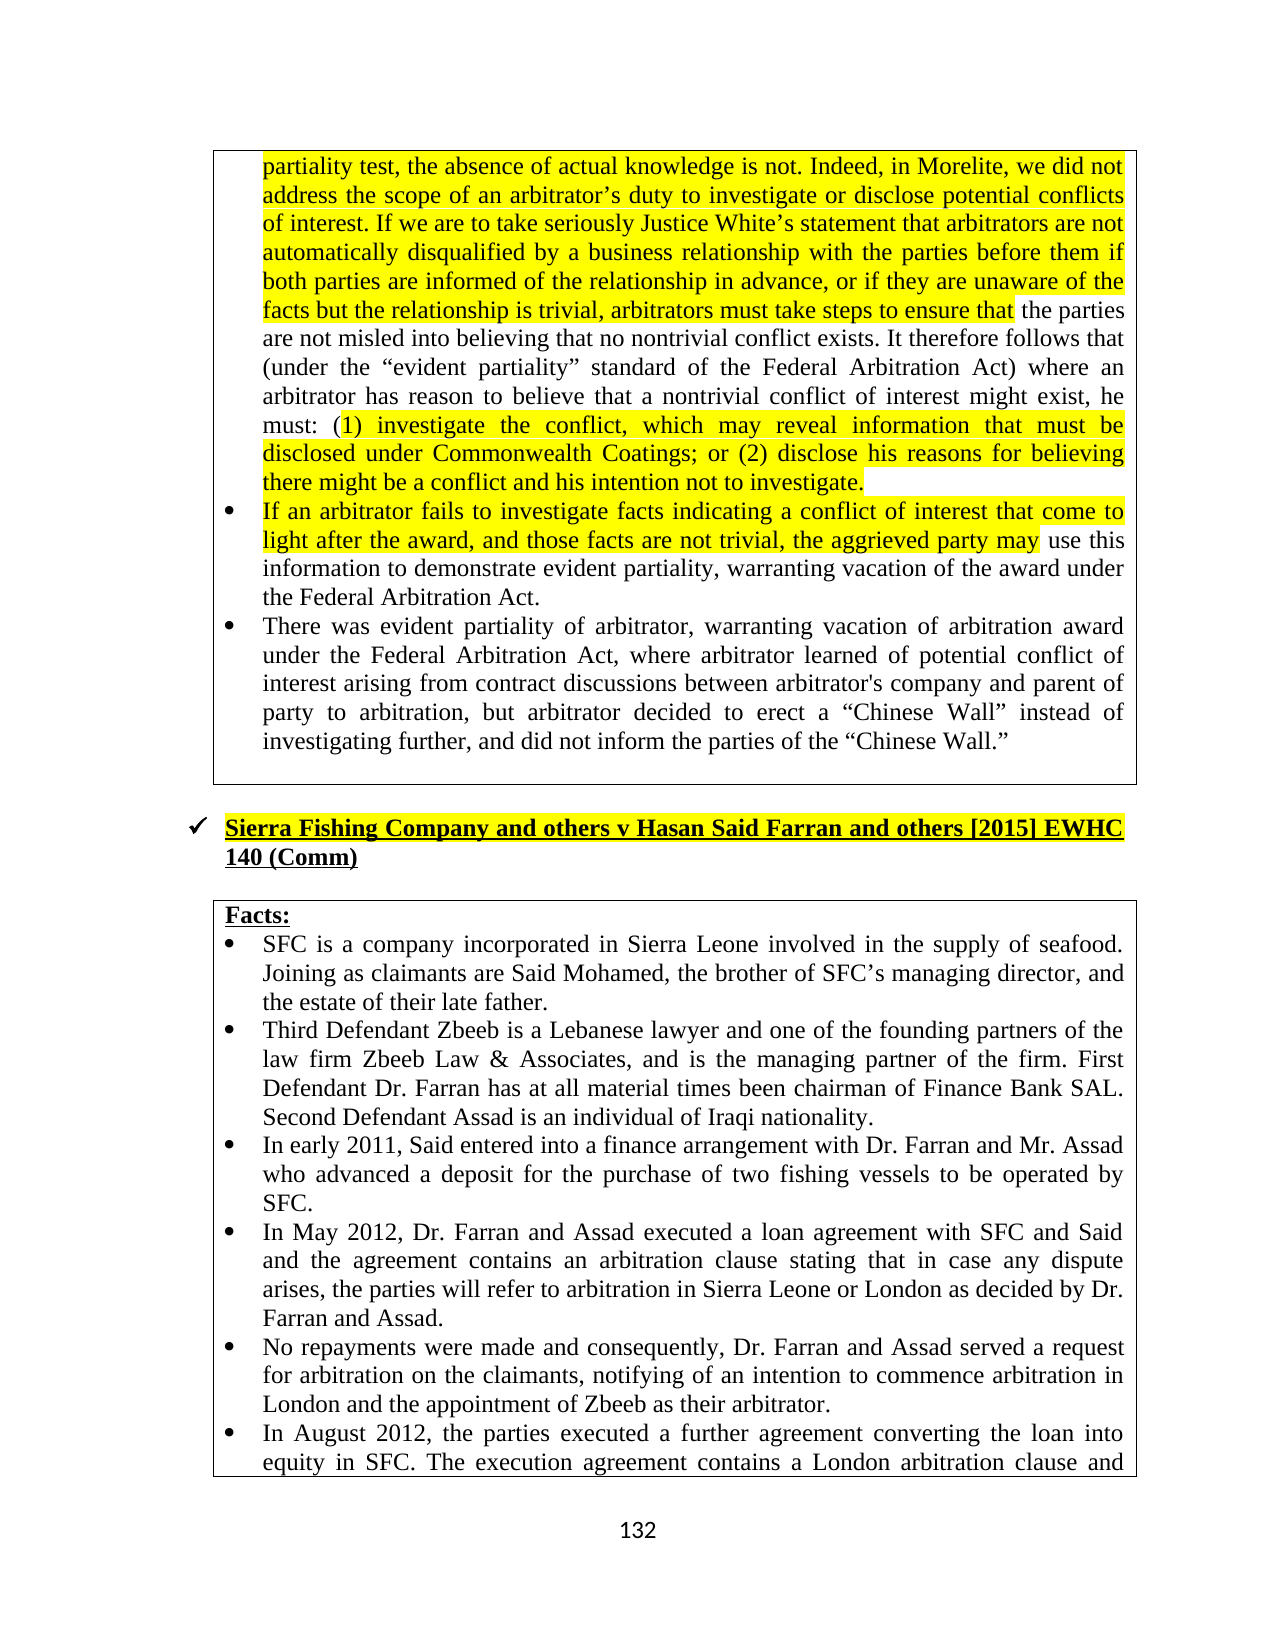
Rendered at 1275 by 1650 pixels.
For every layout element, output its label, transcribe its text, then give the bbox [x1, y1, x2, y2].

list Sierra Fishing Company and others v Hasan Said Farran and others [2015] EWHC 140 (Comm) [187, 813, 1125, 871]
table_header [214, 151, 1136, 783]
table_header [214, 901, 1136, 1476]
